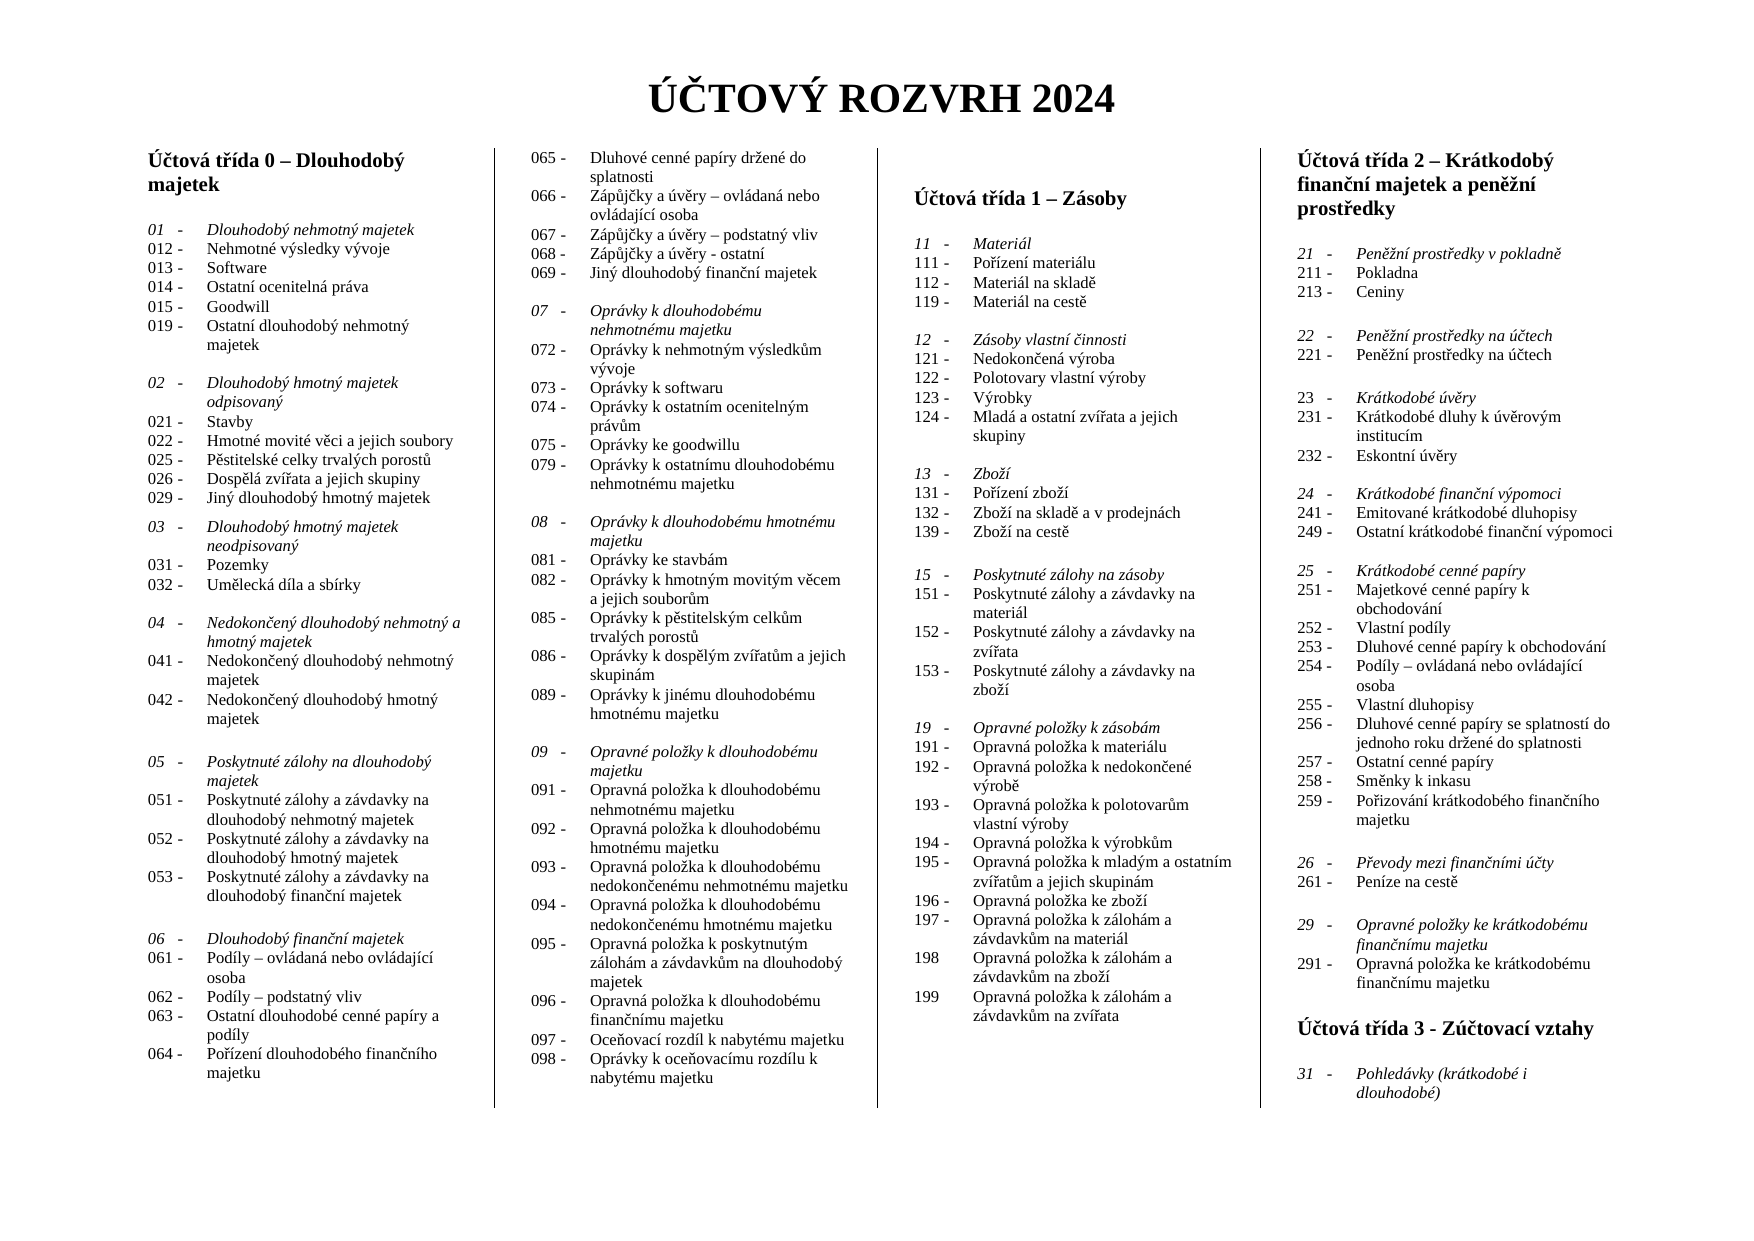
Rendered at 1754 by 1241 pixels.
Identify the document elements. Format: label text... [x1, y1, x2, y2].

text 051 - Poskytnuté zálohy a závdavky na dlouhodobý nehmotný majetek [148, 790, 466, 828]
text 131 - Pořízení zboží [914, 483, 1232, 502]
text hmotnému majetku [531, 838, 849, 857]
text 254 - Podíly – ovládaná nebo ovládající osoba [1297, 656, 1615, 694]
text 012 - Nehmotné výsledky vývoje [148, 239, 466, 258]
text 198 Opravná položka k zálohám a závdavkům na zboží [914, 948, 1232, 986]
text 21 - Peněžní prostředky v pokladně [1297, 244, 1615, 263]
text nabytému majetku [531, 1068, 849, 1087]
text 211 - Pokladna [1297, 263, 1615, 282]
text 191 - Opravná položka k materiálu [914, 737, 1232, 756]
text 152 - Poskytnuté zálohy a závdavky na zvířata [914, 622, 1232, 661]
text 06 - Dlouhodobý finanční majetek [148, 929, 466, 948]
text 098 - Oprávky k oceňovacímu rozdílu k [531, 1048, 849, 1068]
subtitle Účtová třída 3 - Zúčtovací vztahy [1297, 1016, 1615, 1040]
text 081 - Oprávky ke stavbám [531, 550, 849, 569]
text 197 - Opravná položka k zálohám a závdavkům na materiál [914, 910, 1232, 948]
text 123 - Výrobky [914, 387, 1232, 407]
text 257 - Ostatní cenné papíry [1297, 752, 1615, 771]
text 082 - Oprávky k hmotným movitým věcem a jejich souborům [531, 569, 849, 608]
text 24 - Krátkodobé finanční výpomoci [1297, 484, 1615, 503]
text 092 - Opravná položka k dlouhodobému [531, 818, 849, 838]
text 132 - Zboží na skladě a v prodejnách [914, 502, 1232, 522]
text 091 - Opravná položka k dlouhodobému [531, 780, 849, 799]
text 02 - Dlouhodobý hmotný majetek odpisovaný [148, 373, 466, 411]
text 04 - Nedokončený dlouhodobý nehmotný a [148, 613, 466, 632]
text 022 - Hmotné movité věci a jejich soubory [148, 431, 466, 450]
text 15 - Poskytnuté zálohy na zásoby [914, 565, 1232, 584]
text 231 - Krátkodobé dluhy k úvěrovým institucím [1297, 407, 1615, 445]
text 096 - Opravná položka k dlouhodobému [531, 991, 849, 1010]
text 194 - Opravná položka k výrobkům [914, 833, 1232, 852]
text 12 - Zásoby vlastní činnosti [914, 330, 1232, 349]
text nehmotnému majetku [531, 473, 849, 493]
text 121 - Nedokončená výroba [914, 349, 1232, 368]
text 042 - Nedokončený dlouhodobý hmotný majetek [148, 689, 466, 728]
text 151 - Poskytnuté zálohy a závdavky na materiál [914, 584, 1232, 622]
text 031 - Pozemky [148, 555, 466, 574]
text 064 - Pořízení dlouhodobého finančního majetku [148, 1044, 466, 1082]
text 193 - Opravná položka k polotovarům vlastní výroby [914, 795, 1232, 833]
text 241 - Emitované krátkodobé dluhopisy [1297, 503, 1615, 522]
text majetku [1297, 809, 1615, 829]
text 261 - Peníze na cestě [1297, 872, 1615, 891]
text hmotnému majetku [531, 703, 849, 723]
text 079 - Oprávky k ostatnímu dlouhodobému [531, 454, 849, 473]
text 075 - Oprávky ke goodwillu [531, 435, 849, 454]
text 026 - Dospělá zvířata a jejich skupiny [148, 469, 466, 488]
text 199 Opravná položka k zálohám a závdavkům na zvířata [914, 986, 1232, 1025]
text 025 - Pěstitelské celky trvalých porostů [148, 450, 466, 469]
text 249 - Ostatní krátkodobé finanční výpomoci [1297, 522, 1615, 541]
text 063 - Ostatní dlouhodobé cenné papíry a podíly [148, 1006, 466, 1044]
text 213 - Ceniny [1297, 282, 1615, 301]
text hmotný majetek [148, 632, 466, 651]
text zálohám a závdavkům na dlouhodobý majetek [531, 953, 849, 991]
text 112 - Materiál na skladě [914, 272, 1232, 292]
text 041 - Nedokončený dlouhodobý nehmotný majetek [148, 651, 466, 689]
text 29 - Opravné položky ke krátkodobému [1297, 915, 1615, 934]
text majetku [531, 531, 849, 550]
text 013 - Software [148, 258, 466, 277]
text nehmotnému majetku [531, 799, 849, 818]
text Účtová třída 1 – Zásoby [914, 186, 1232, 210]
text 067 - Zápůjčky a úvěry – podstatný vliv [531, 224, 849, 243]
text 22 - Peněžní prostředky na účtech [1297, 325, 1615, 344]
text 252 - Vlastní podíly [1297, 618, 1615, 637]
text 256 - Dluhové cenné papíry se splatností do [1297, 714, 1615, 733]
text 021 - Stavby [148, 411, 466, 431]
text 089 - Oprávky k jinému dlouhodobému [531, 684, 849, 703]
text Účtová třída 0 – Dlouhodobý majetek [148, 148, 466, 196]
text 066 - Zápůjčky a úvěry – ovládaná nebo ovládající osoba [531, 186, 849, 224]
text 065 - Dluhové cenné papíry držené do splatnosti [531, 148, 849, 186]
text 01 - Dlouhodobý nehmotný majetek [148, 220, 466, 239]
text 07 - Oprávky k dlouhodobému nehmotnému majetku [531, 301, 849, 339]
text 23 - Krátkodobé úvěry [1297, 388, 1615, 407]
text 291 - Opravná položka ke krátkodobému [1297, 953, 1615, 973]
text jednoho roku držené do splatnosti [1297, 733, 1615, 752]
text 255 - Vlastní dluhopisy [1297, 694, 1615, 714]
text 073 - Oprávky k softwaru [531, 378, 849, 397]
text nedokončenému hmotnému majetku [531, 914, 849, 933]
text 196 - Opravná položka ke zboží [914, 891, 1232, 910]
text 11 - Materiál [914, 234, 1232, 253]
text 061 - Podíly – ovládaná nebo ovládající osoba [148, 948, 466, 987]
text 111 - Pořízení materiálu [914, 253, 1232, 272]
text 072 - Oprávky k nehmotným výsledkům [531, 339, 849, 358]
text 085 - Oprávky k pěstitelským celkům trvalých porostů [531, 608, 849, 646]
text majetku [531, 761, 849, 780]
text vývoje [531, 358, 849, 378]
text finančnímu majetku [1297, 973, 1615, 992]
text 015 - Goodwill [148, 296, 466, 316]
text 032 - Umělecká díla a sbírky [148, 574, 466, 593]
text 062 - Podíly – podstatný vliv [148, 987, 466, 1006]
text 03 - Dlouhodobý hmotný majetek neodpisovaný [148, 517, 466, 555]
text finančnímu majetku [531, 1010, 849, 1029]
text 068 - Zápůjčky a úvěry - ostatní [531, 243, 849, 263]
text 195 - Opravná položka k mladým a ostatním zvířatům a jejich skupinám [914, 852, 1232, 891]
text 19 - Opravné položky k zásobám [914, 718, 1232, 737]
text 153 - Poskytnuté zálohy a závdavky na zboží [914, 661, 1232, 699]
text 25 - Krátkodobé cenné papíry [1297, 560, 1615, 579]
text 31 - Pohledávky (krátkodobé i dlouhodobé) [1297, 1064, 1615, 1102]
text 052 - Poskytnuté zálohy a závdavky na dlouhodobý hmotný majetek [148, 828, 466, 867]
text 086 - Oprávky k dospělým zvířatům a jejich [531, 646, 849, 665]
text 095 - Opravná položka k poskytnutým [531, 933, 849, 953]
text 13 - Zboží [914, 464, 1232, 483]
text 069 - Jiný dlouhodobý finanční majetek [531, 263, 849, 282]
text 221 - Peněžní prostředky na účtech [1297, 344, 1615, 364]
text 253 - Dluhové cenné papíry k obchodování [1297, 637, 1615, 656]
text 097 - Oceňovací rozdíl k nabytému majetku [531, 1029, 849, 1048]
text 05 - Poskytnuté zálohy na dlouhodobý majetek [148, 752, 466, 790]
text 26 - Převody mezi finančními účty [1297, 853, 1615, 872]
text 124 - Mladá a ostatní zvířata a jejich skupiny [914, 407, 1232, 445]
text 093 - Opravná položka k dlouhodobému [531, 857, 849, 876]
text 251 - Majetkové cenné papíry k obchodování [1297, 579, 1615, 618]
text 232 - Eskontní úvěry [1297, 445, 1615, 464]
text 122 - Polotovary vlastní výroby [914, 368, 1232, 387]
text 094 - Opravná položka k dlouhodobému [531, 895, 849, 914]
text 09 - Opravné položky k dlouhodobému [531, 742, 849, 761]
text 019 - Ostatní dlouhodobý nehmotný majetek [148, 316, 466, 354]
text finančnímu majetku [1297, 934, 1615, 953]
text skupinám [531, 665, 849, 684]
text 139 - Zboží na cestě [914, 522, 1232, 541]
text 192 - Opravná položka k nedokončené výrobě [914, 756, 1232, 795]
text 029 - Jiný dlouhodobý hmotný majetek [148, 488, 466, 507]
text 053 - Poskytnuté zálohy a závdavky na dlouhodobý finanční majetek [148, 867, 466, 905]
text 08 - Oprávky k dlouhodobému hmotnému [531, 512, 849, 531]
subtitle Účtová třída 2 – Krátkodobý finanční majetek a peněžní prostředky [1297, 148, 1615, 220]
text 259 - Pořizování krátkodobého finančního [1297, 790, 1615, 809]
text 014 - Ostatní ocenitelná práva [148, 277, 466, 296]
text 074 - Oprávky k ostatním ocenitelným právům [531, 397, 849, 435]
text 119 - Materiál na cestě [914, 292, 1232, 311]
text nedokončenému nehmotnému majetku [531, 876, 849, 895]
text 258 - Směnky k inkasu [1297, 771, 1615, 790]
